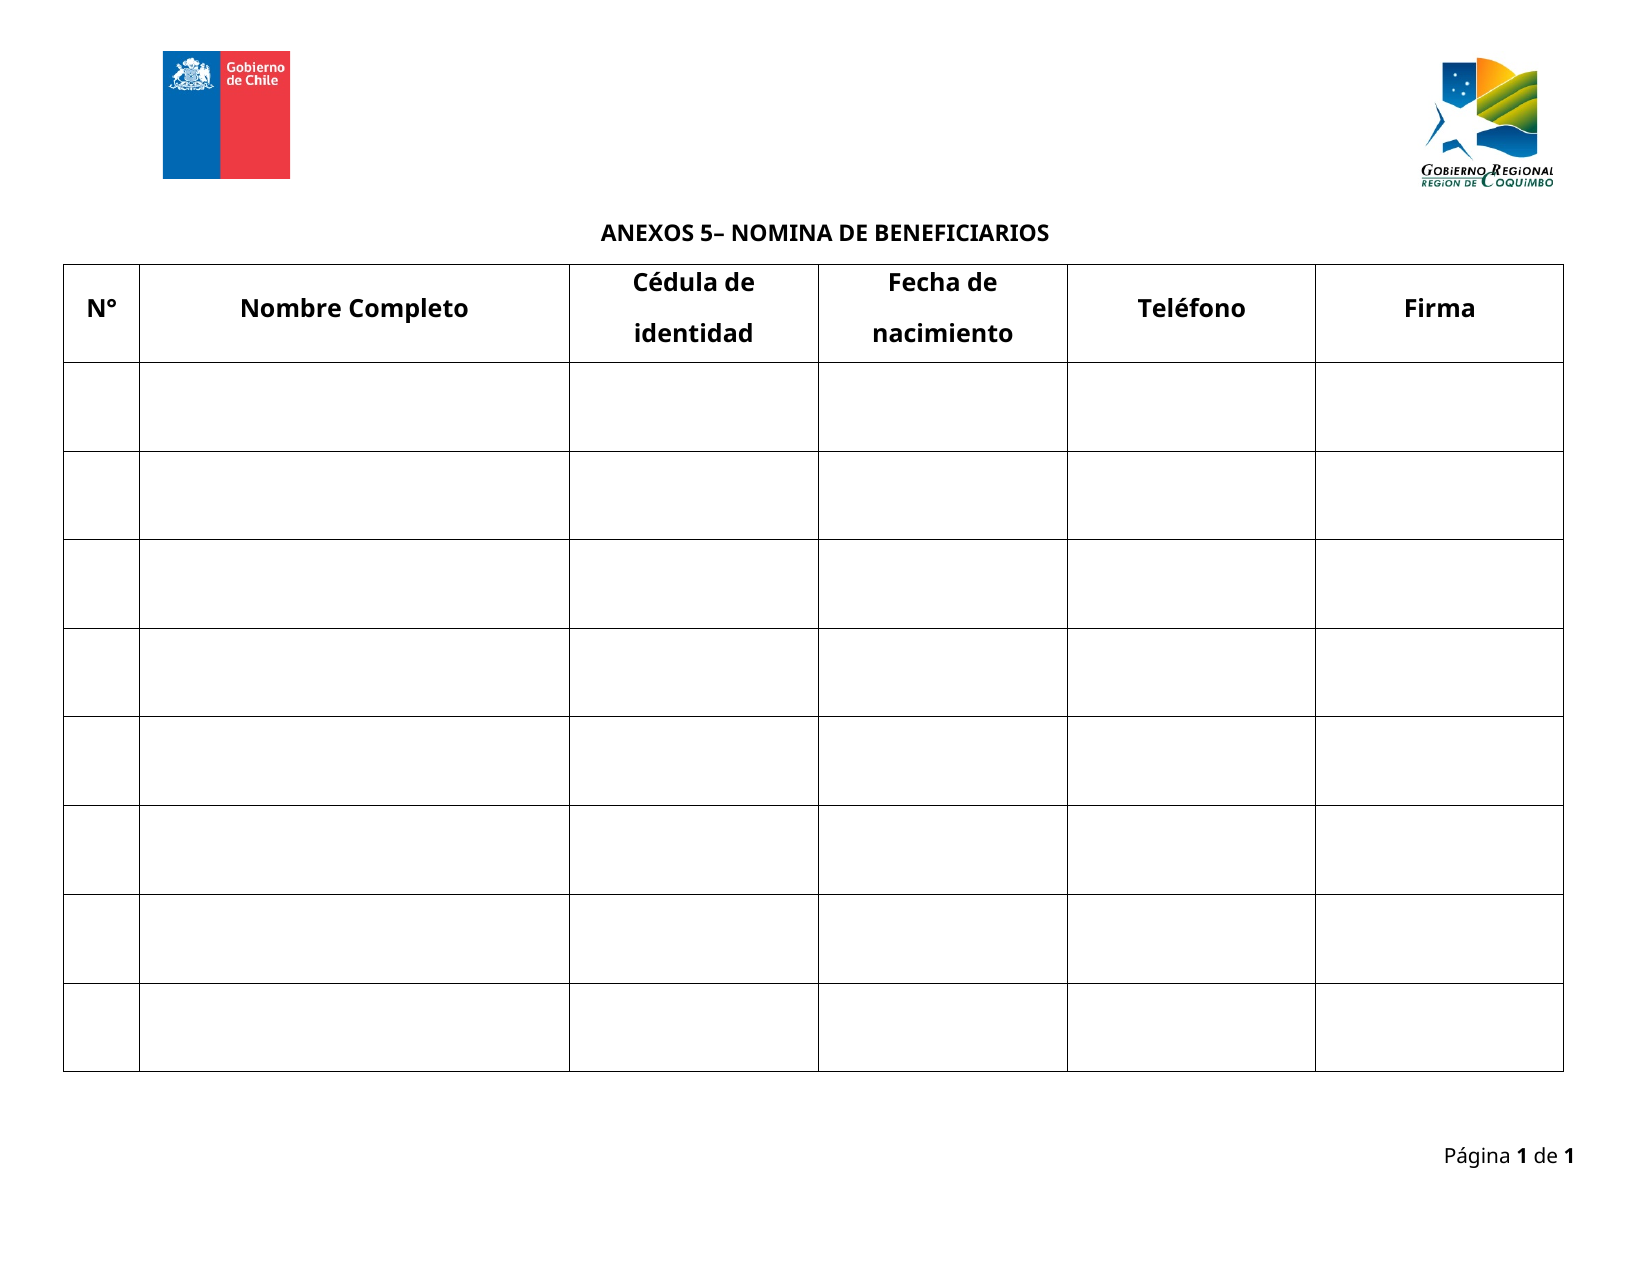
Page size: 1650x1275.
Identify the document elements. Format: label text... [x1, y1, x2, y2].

table_cell [819, 540, 1067, 628]
table_cell [819, 717, 1067, 805]
table_cell [1316, 363, 1563, 451]
table_cell [64, 452, 139, 539]
table_cell [1068, 984, 1315, 1071]
table_cell [64, 540, 139, 628]
table_cell [1068, 629, 1315, 716]
table_cell [64, 629, 139, 716]
table_cell [570, 984, 818, 1071]
table_cell [1068, 895, 1315, 982]
table_cell [64, 717, 139, 805]
picture [1417, 51, 1553, 187]
table_cell [1316, 629, 1563, 716]
table_header Teléfono [1068, 265, 1315, 362]
table_cell [570, 717, 818, 805]
table_cell [819, 984, 1067, 1071]
table_header Firma [1316, 265, 1563, 362]
table_cell [1068, 717, 1315, 805]
table_cell [819, 363, 1067, 451]
table_cell [140, 452, 569, 539]
table_cell [1316, 806, 1563, 894]
table_cell [140, 984, 569, 1071]
table_cell [1316, 452, 1563, 539]
table_cell [64, 984, 139, 1071]
table_cell [1316, 895, 1563, 982]
table_cell [570, 806, 818, 894]
table_cell [64, 806, 139, 894]
table_cell [1316, 540, 1563, 628]
table_header Nombre Completo [140, 265, 569, 362]
table_cell [140, 806, 569, 894]
table_header Cédula de identidad [570, 265, 818, 362]
picture [162, 51, 290, 179]
table_cell [570, 895, 818, 982]
text ANEXOS 5– NOMINA DE BENEFICIARIOS [75, 217, 1575, 248]
table_cell [1068, 363, 1315, 451]
table_cell [140, 717, 569, 805]
table_cell [1316, 717, 1563, 805]
table_cell [1316, 984, 1563, 1071]
table_cell [819, 895, 1067, 982]
table_cell [140, 540, 569, 628]
table_cell [64, 363, 139, 451]
table_cell [1068, 806, 1315, 894]
table_cell [819, 452, 1067, 539]
table_cell [1068, 452, 1315, 539]
table_header Fecha de nacimiento [819, 265, 1067, 362]
table_cell [819, 629, 1067, 716]
table_cell [570, 629, 818, 716]
table_cell [1068, 540, 1315, 628]
table_cell [140, 629, 569, 716]
table_cell [570, 363, 818, 451]
table_cell [140, 895, 569, 982]
table_cell [64, 895, 139, 982]
table_cell [819, 806, 1067, 894]
table_header N° [64, 265, 139, 362]
table_cell [570, 452, 818, 539]
table_cell [140, 363, 569, 451]
table_cell [570, 540, 818, 628]
